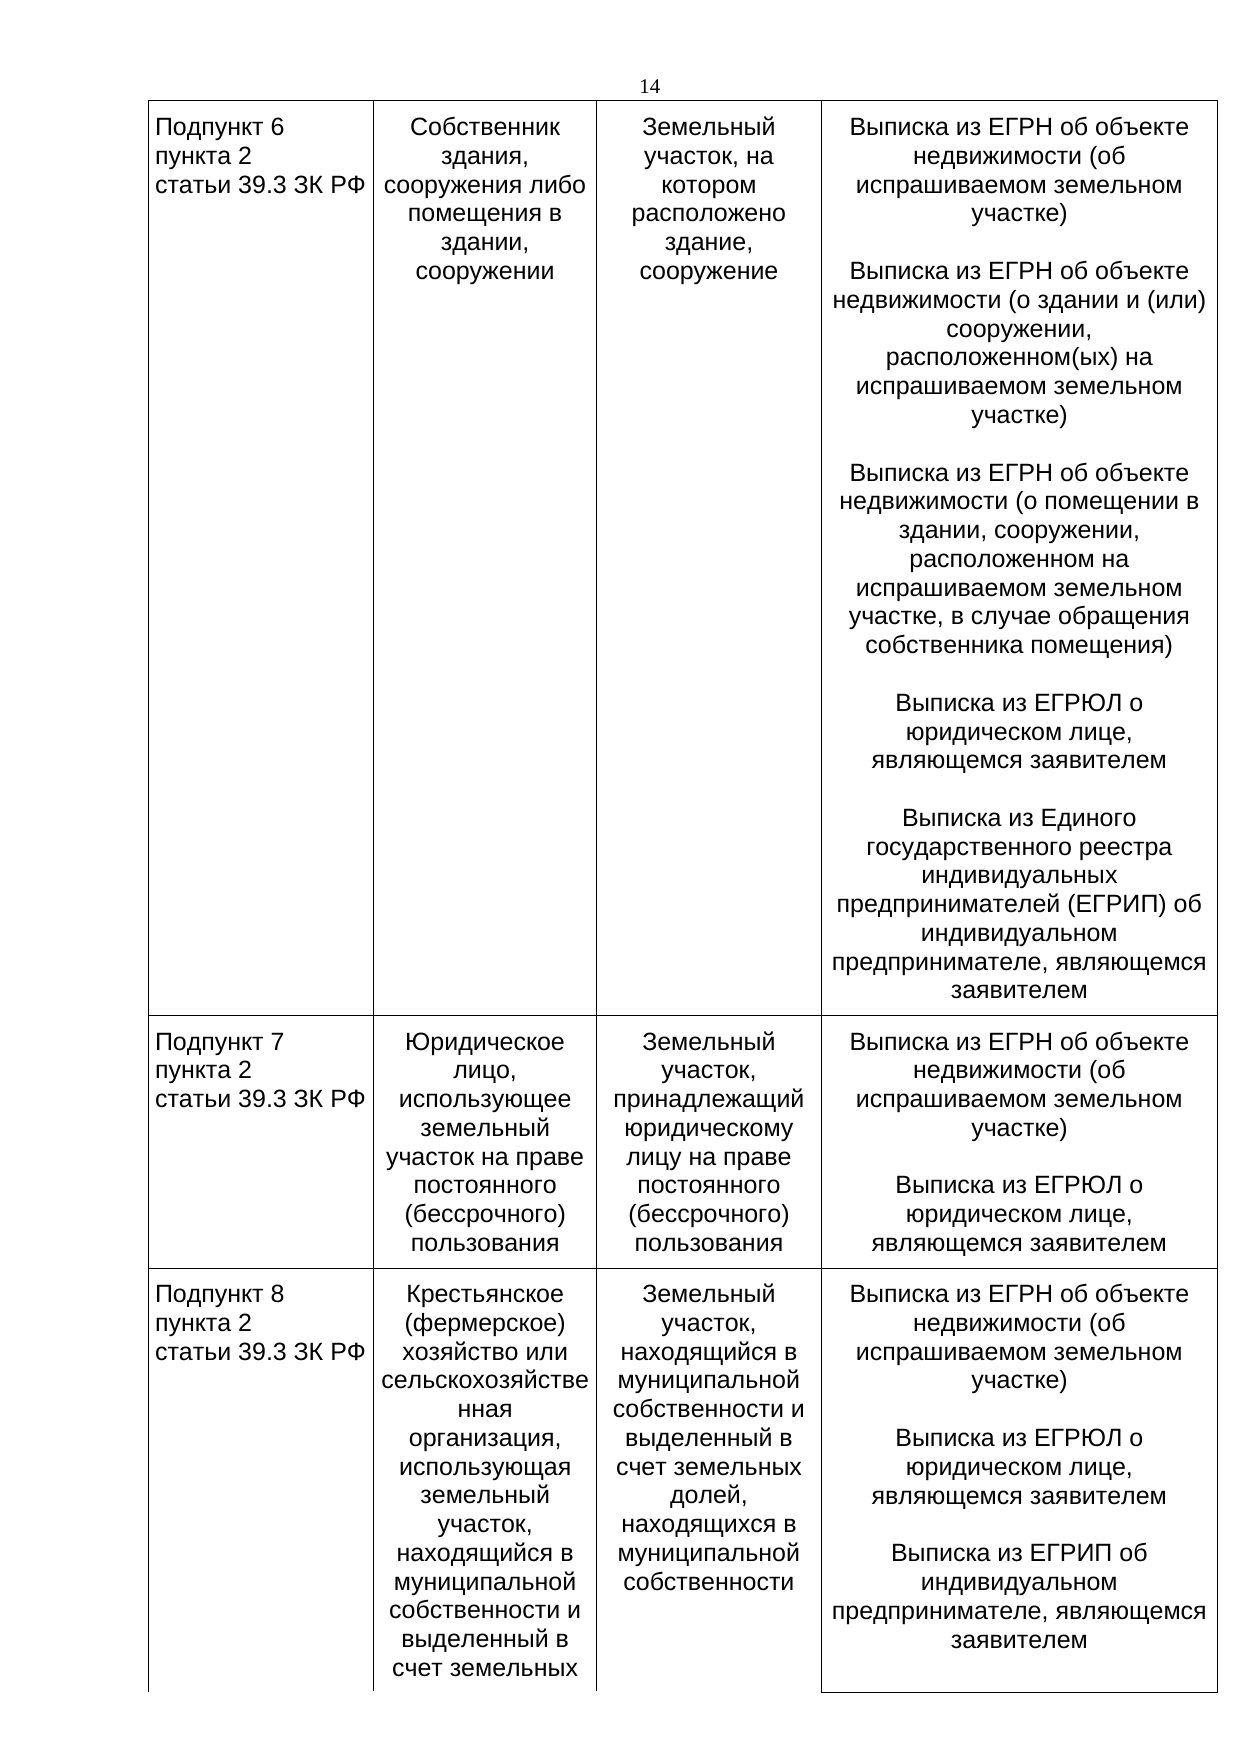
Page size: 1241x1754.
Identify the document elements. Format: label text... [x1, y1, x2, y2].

table_cell Подпункт 6 пункта 2 статьи 39.3 ЗК РФ [149, 101, 373, 1015]
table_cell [822, 1269, 1217, 1692]
table_cell Выписка из ЕГРН об объекте недвижимости (об испрашиваемом земельном участке) Выписка из ЕГРЮЛ о юридическом лице, являющемся заявителем [822, 1016, 1217, 1267]
table_cell Земельный участок, на котором расположено здание, сооружение [597, 101, 821, 1015]
table_cell Подпункт 7 пункта 2 статьи 39.3 ЗК РФ [149, 1016, 373, 1267]
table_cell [149, 1269, 373, 1692]
table_cell Собственник здания, сооружения либо помещения в здании, сооружении [374, 101, 596, 1015]
table_cell Земельный участок, принадлежащий юридическому лицу на праве постоянного (бессрочного) пользования [597, 1016, 821, 1267]
table_cell Выписка из ЕГРН об объекте недвижимости (об испрашиваемом земельном участке) Выписка из ЕГРН об объекте недвижимости (о здании и (или) сооружении, расположенном(ых) на испрашиваемом земельном участке) Выписка из ЕГРН об объекте недвижимости (о помещении в здании, сооружении, расположенном на испрашиваемом земельном участке, в случае обращения собственника помещения) Выписка из ЕГРЮЛ о юридическом лице, являющемся заявителем Выписка из Единого государственного реестра индивидуальных предпринимателей (ЕГРИП) об индивидуальном предпринимателе, являющемся заявителем [822, 101, 1217, 1015]
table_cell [596, 1269, 821, 1692]
table_cell Юридическое лицо, использующее земельный участок на праве постоянного (бессрочного) пользования [374, 1016, 596, 1267]
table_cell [374, 1269, 596, 1692]
